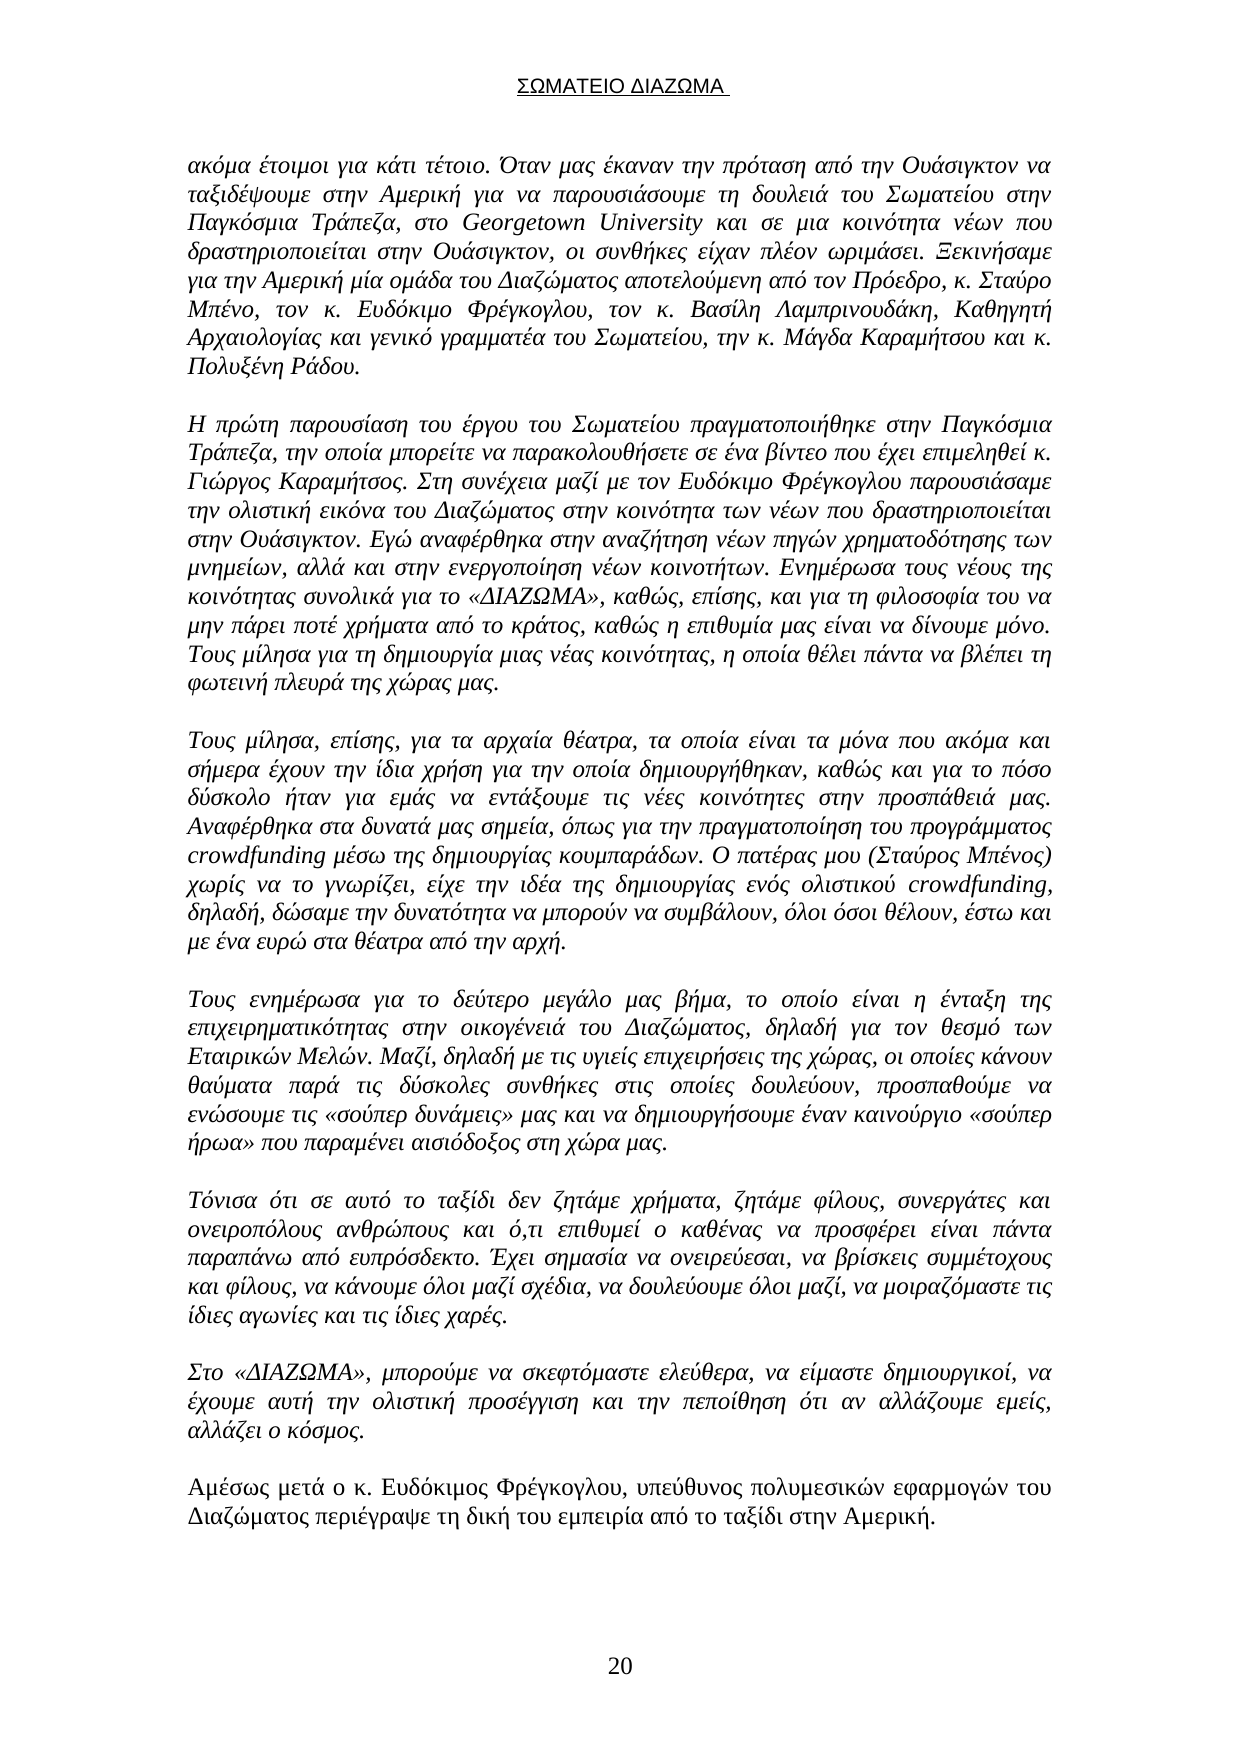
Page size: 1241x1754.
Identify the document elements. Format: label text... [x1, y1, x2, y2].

text Στο «ΔΙΑΖΩΜΑ», μπορούμε να σκεφτόμαστε ελεύθερα, να είμαστε δημιουργικοί, να έχουμε αυτή την ολιστική προσέγγιση και την πεποίθηση ότι αν αλλάζουμε εμείς, αλλάζει ο κόσμος. [187, 1357, 1053, 1444]
text Τους ενημέρωσα για το δεύτερο μεγάλο μας βήμα, το οποίο είναι η ένταξη της επιχειρηματικότητας στην οικογένειά του Διαζώματος, δηλαδή για τον θεσμό των Εταιρικών Μελών. Μαζί, δηλαδή με τις υγιείς επιχειρήσεις της χώρας, οι οποίες κάνουν θαύματα παρά τις δύσκολες συνθήκες στις οποίες δουλεύουν, προσπαθούμε να ενώσουμε τις «σούπερ δυνάμεις» μας και να δημιουργήσουμε έναν καινούργιο «σούπερ ήρωα» που παραμένει αισιόδοξος στη χώρα μας. [187, 984, 1053, 1156]
text Η πρώτη παρουσίαση του έργου του Σωματείου πραγματοποιήθηκε στην Παγκόσμια Τράπεζα, την οποία μπορείτε να παρακολουθήσετε σε ένα βίντεο που έχει επιμεληθεί κ. Γιώργος Καραμήτσος. Στη συνέχεια μαζί με τον Ευδόκιμο Φρέγκογλου παρουσιάσαμε την ολιστική εικόνα του Διαζώματος στην κοινότητα των νέων που δραστηριοποιείται στην Ουάσιγκτον. Εγώ αναφέρθηκα στην αναζήτηση νέων πηγών χρηματοδότησης των μνημείων, αλλά και στην ενεργοποίηση νέων κοινοτήτων. Ενημέρωσα τους νέους της κοινότητας συνολικά για το «ΔΙΑΖΩΜΑ», καθώς, επίσης, και για τη φιλοσοφία του να μην πάρει ποτέ χρήματα από το κράτος, καθώς η επιθυμία μας είναι να δίνουμε μόνο. Τους μίλησα για τη δημιουργία μιας νέας κοινότητας, η οποία θέλει πάντα να βλέπει τη φωτεινή πλευρά της χώρας μας. [187, 409, 1053, 696]
text Τους μίλησα, επίσης, για τα αρχαία θέατρα, τα οποία είναι τα μόνα που ακόμα και σήμερα έχουν την ίδια χρήση για την οποία δημιουργήθηκαν, καθώς και για το πόσο δύσκολο ήταν για εμάς να εντάξουμε τις νέες κοινότητες στην προσπάθειά μας. Αναφέρθηκα στα δυνατά μας σημεία, όπως για την πραγματοποίηση του προγράμματος crowdfunding μέσω της δημιουργίας κουμπαράδων. Ο πατέρας μου (Σταύρος Μπένος) χωρίς να το γνωρίζει, είχε την ιδέα της δημιουργίας ενός ολιστικού crowdfunding, δηλαδή, δώσαμε την δυνατότητα να μπορούν να συμβάλουν, όλοι όσοι θέλουν, έστω και με ένα ευρώ στα θέατρα από την αρχή. [187, 725, 1053, 955]
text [187, 150, 1053, 380]
text Τόνισα ότι σε αυτό το ταξίδι δεν ζητάμε χρήματα, ζητάμε φίλους, συνεργάτες και ονειροπόλους ανθρώπους και ό,τι επιθυμεί ο καθένας να προσφέρει είναι πάντα παραπάνω από ευπρόσδεκτο. Έχει σημασία να ονειρεύεσαι, να βρίσκεις συμμέτοχους και φίλους, να κάνουμε όλοι μαζί σχέδια, να δουλεύουμε όλοι μαζί, να μοιραζόμαστε τις ίδιες αγωνίες και τις ίδιες χαρές. [187, 1185, 1053, 1329]
text Αμέσως μετά ο κ. Ευδόκιμος Φρέγκογλου, υπεύθυνος πολυμεσικών εφαρμογών του Διαζώματος περιέγραψε τη δική του εμπειρία από το ταξίδι στην Αμερική. [187, 1472, 1053, 1530]
